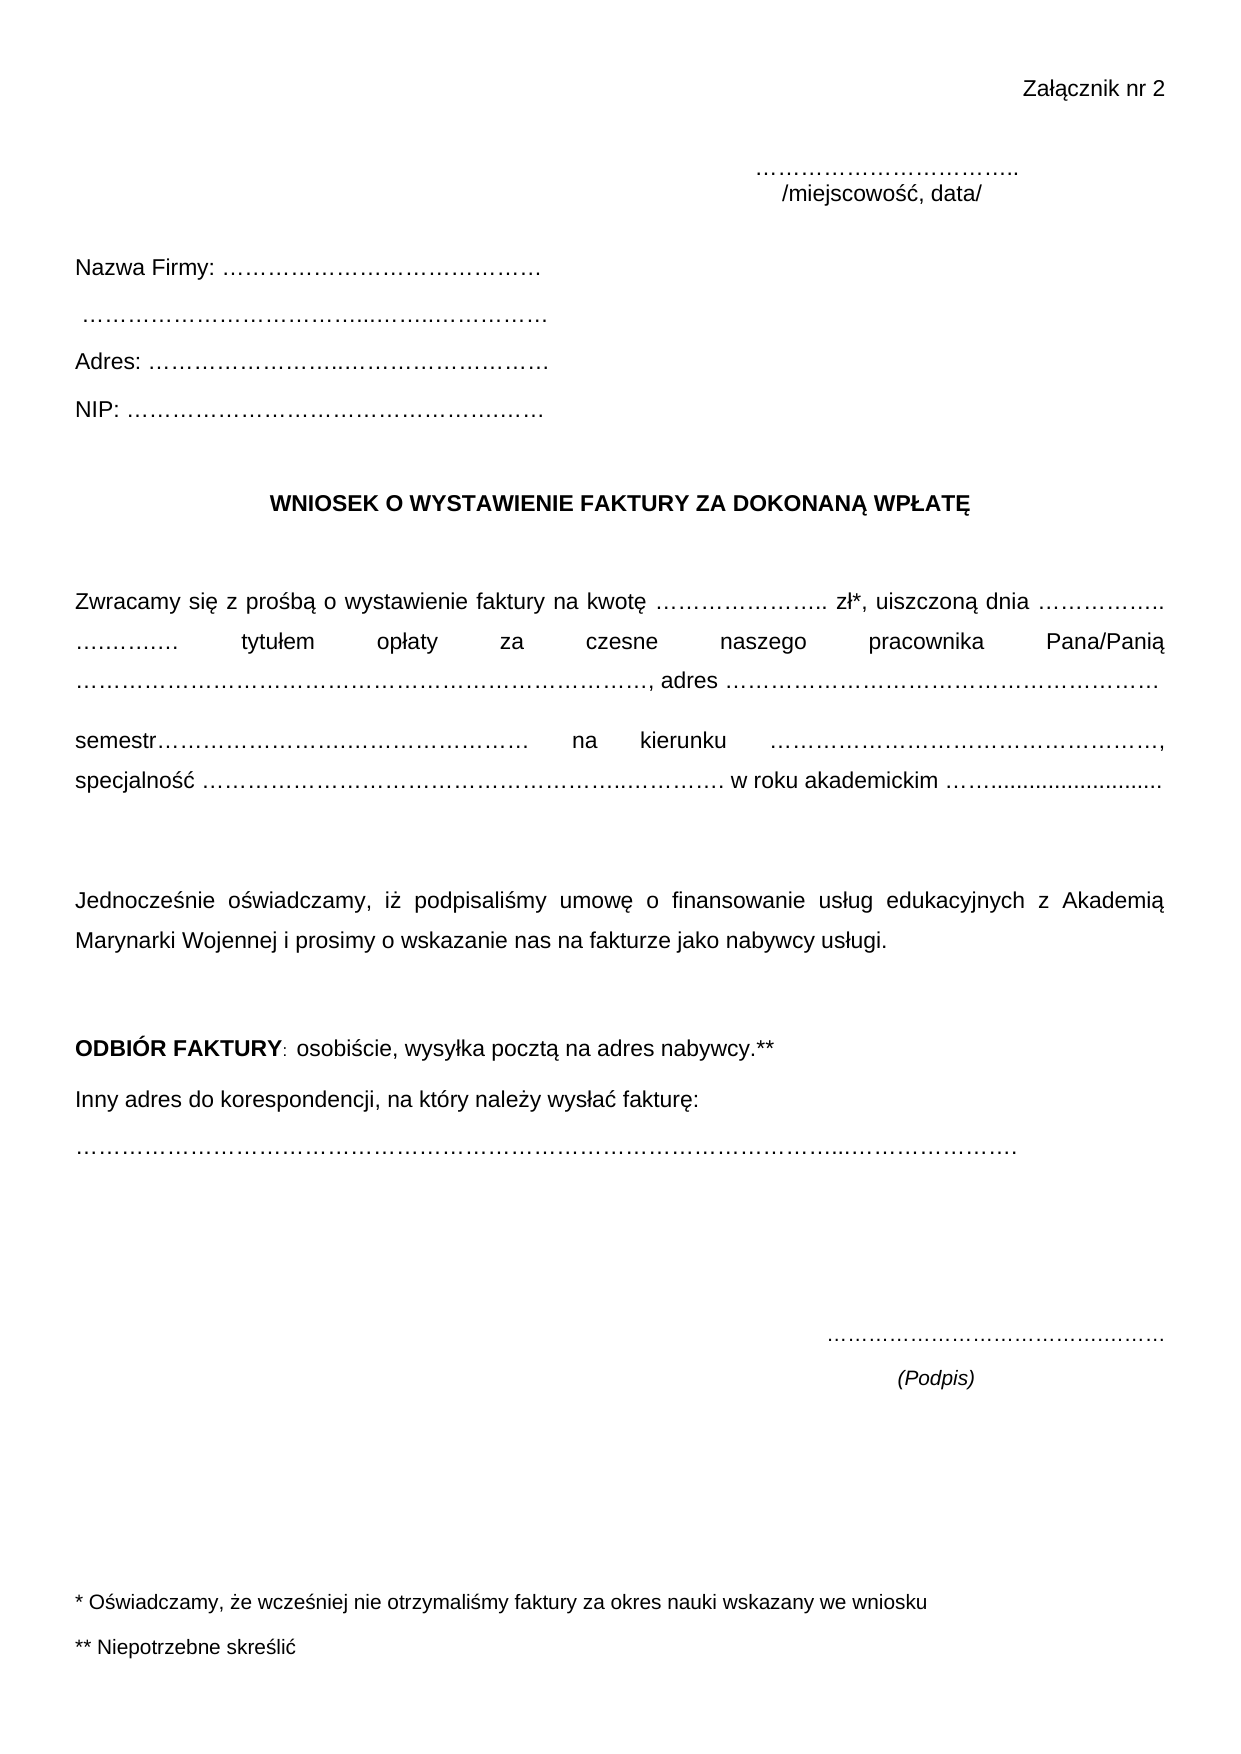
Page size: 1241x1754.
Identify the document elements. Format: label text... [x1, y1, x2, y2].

text NIP: ………………………………………….…… [75, 396, 1165, 422]
text * Oświadczamy, że wcześniej nie otrzymaliśmy faktury za okres nauki wskazany we wniosku [75, 1590, 1165, 1614]
text Jednocześnie oświadczamy, iż podpisaliśmy umowę o finansowanie usług edukacyjnych z Akademią Marynarki Wojennej i prosimy o wskazanie nas na fakturze jako nabywcy usługi. [75, 887, 1165, 953]
text …………………………….. [75, 154, 1165, 180]
text ………………………………...……..…………… [75, 301, 1165, 327]
text Adres: ……………………..……………………… [75, 348, 1165, 375]
text Załącznik nr 2 [75, 75, 1165, 101]
text Inny adres do korespondencji, na który należy wysłać fakturę: [75, 1086, 1165, 1112]
text Nazwa Firmy: …………………………………… [75, 254, 1165, 280]
text Zwracamy się z prośbą o wystawienie faktury na kwotę ………………….. zł*, uiszczoną dnia ……………..….…….… tytułem opłaty za czesne naszego pracownika Pana/Panią …………………………………………………………………, adres ………………………………………………… [75, 588, 1165, 693]
text semestr…………………….…………………… na kierunku ……………………………………………, specjalność ………………………………………………..…………. w roku akademickim ……........................... [75, 727, 1165, 793]
text /miejscowość, data/ [75, 180, 1165, 207]
text ** Niepotrzebne skreślić [75, 1635, 1165, 1659]
text (Podpis) [75, 1366, 1101, 1390]
text WNIOSEK O WYSTAWIENIE FAKTURY ZA DOKONANĄ WPŁATĘ [75, 490, 1165, 516]
text ………………………………….……… [75, 1321, 1165, 1345]
text ………………………………………………………………………………………...…………………. [75, 1133, 1165, 1159]
text ODBIÓR FAKTURY: osobiście, wysyłka pocztą na adres nabywcy.** [75, 1034, 1165, 1061]
